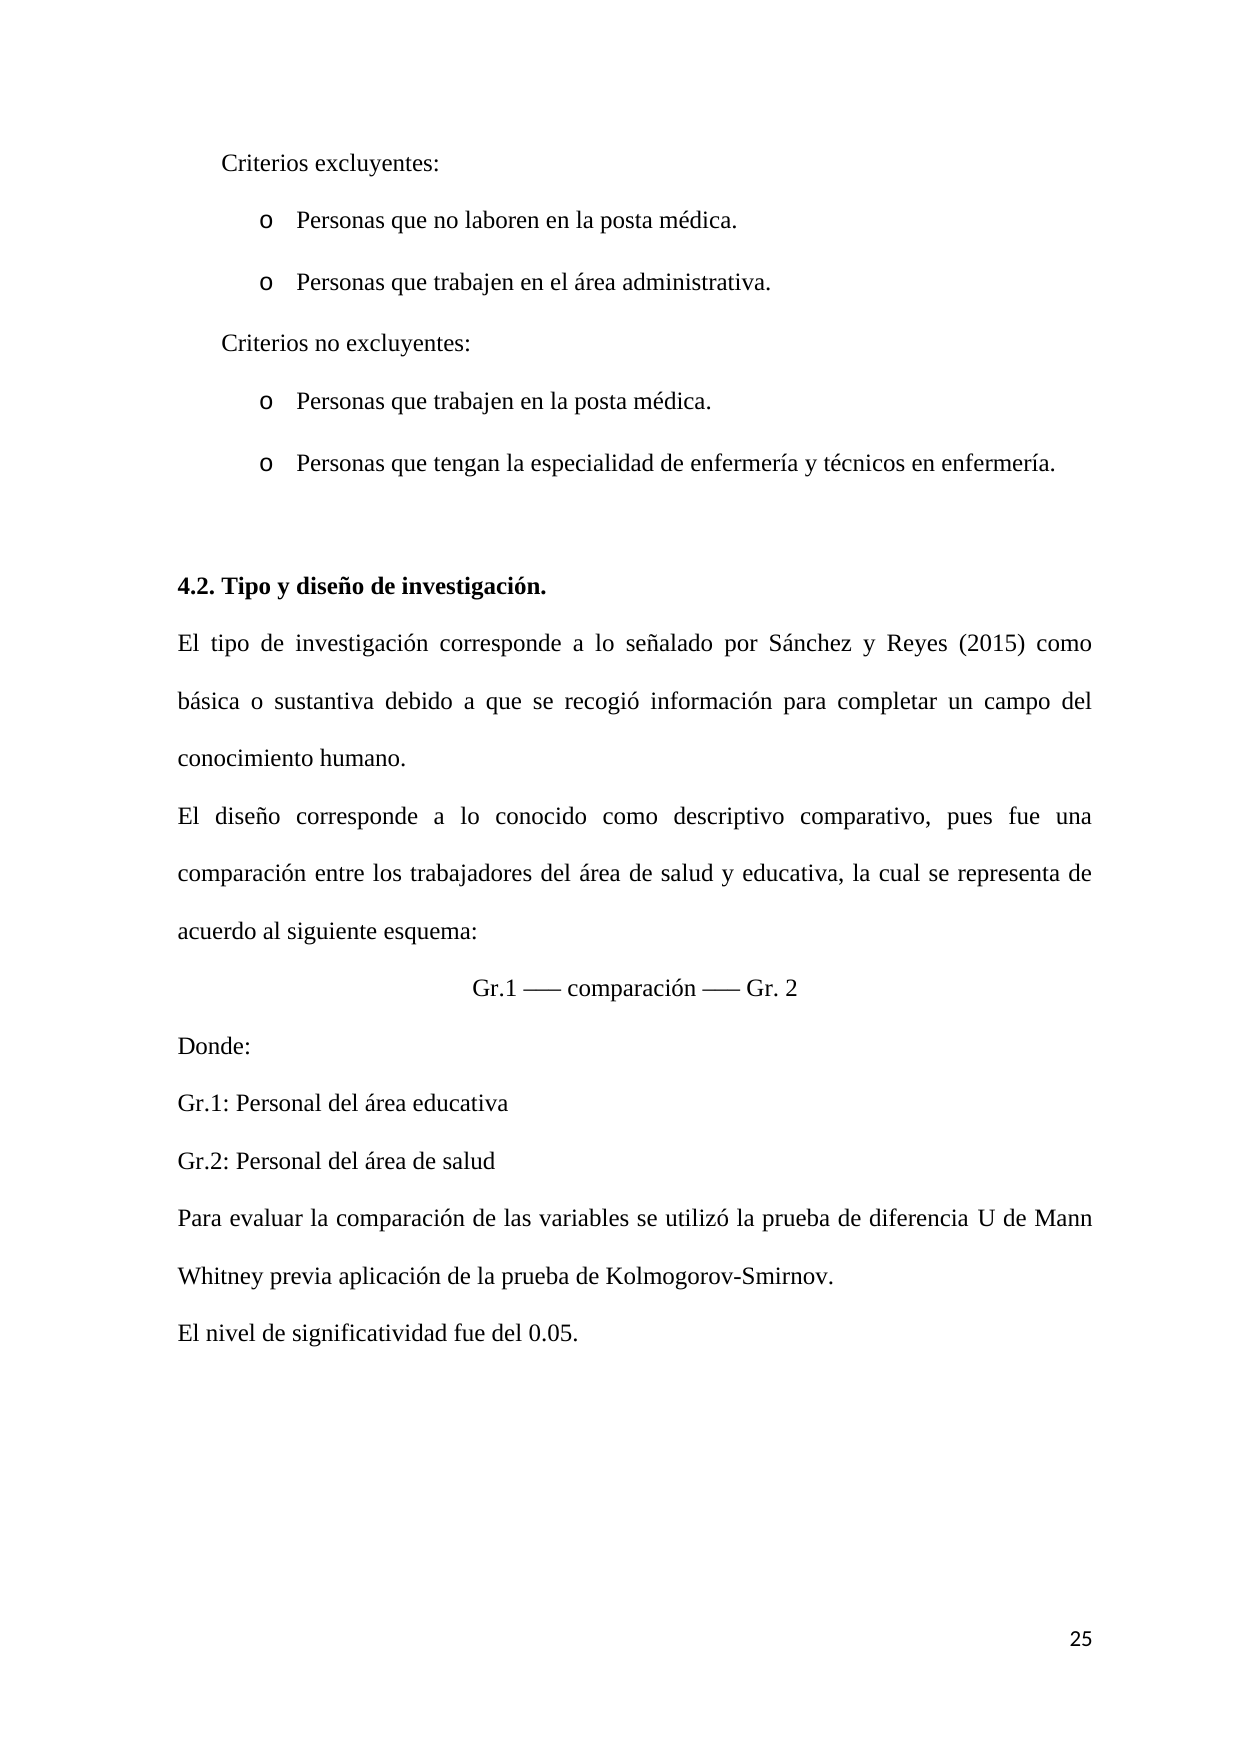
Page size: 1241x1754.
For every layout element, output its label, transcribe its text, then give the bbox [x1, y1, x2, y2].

text El nivel de significatividad fue del 0.05. [177, 1318, 1092, 1347]
text Donde: [177, 1031, 1092, 1060]
text Gr.2: Personal del área de salud [177, 1146, 1092, 1175]
text Para evaluar la comparación de las variables se utilizó la prueba de diferencia U de Mann Whitney previa aplicación de la prueba de Kolmogorov-Smirnov. [177, 1203, 1092, 1290]
text Gr.1: Personal del área educativa [177, 1088, 1092, 1117]
text Gr.1 ––– comparación ––– Gr. 2 [177, 973, 1092, 1002]
list Personas que tengan la especialidad de enfermería y técnicos en enfermería. [258, 448, 1092, 478]
list Personas que trabajen en la posta médica. [258, 386, 1092, 417]
subtitle 4.2. Tipo y diseño de investigación. [177, 571, 1092, 600]
text El tipo de investigación corresponde a lo señalado por Sánchez y Reyes (2015) como básica o sustantiva debido a que se recogió información para completar un campo del conocimiento humano. [177, 628, 1092, 772]
list Personas que trabajen en el área administrativa. [258, 267, 1092, 298]
list Criterios excluyentes: [221, 148, 1092, 176]
list Personas que no laboren en la posta médica. [258, 205, 1092, 236]
text El diseño corresponde a lo conocido como descriptivo comparativo, pues fue una comparación entre los trabajadores del área de salud y educativa, la cual se representa de acuerdo al siguiente esquema: [177, 801, 1092, 945]
list Criterios no excluyentes: [221, 328, 1092, 357]
